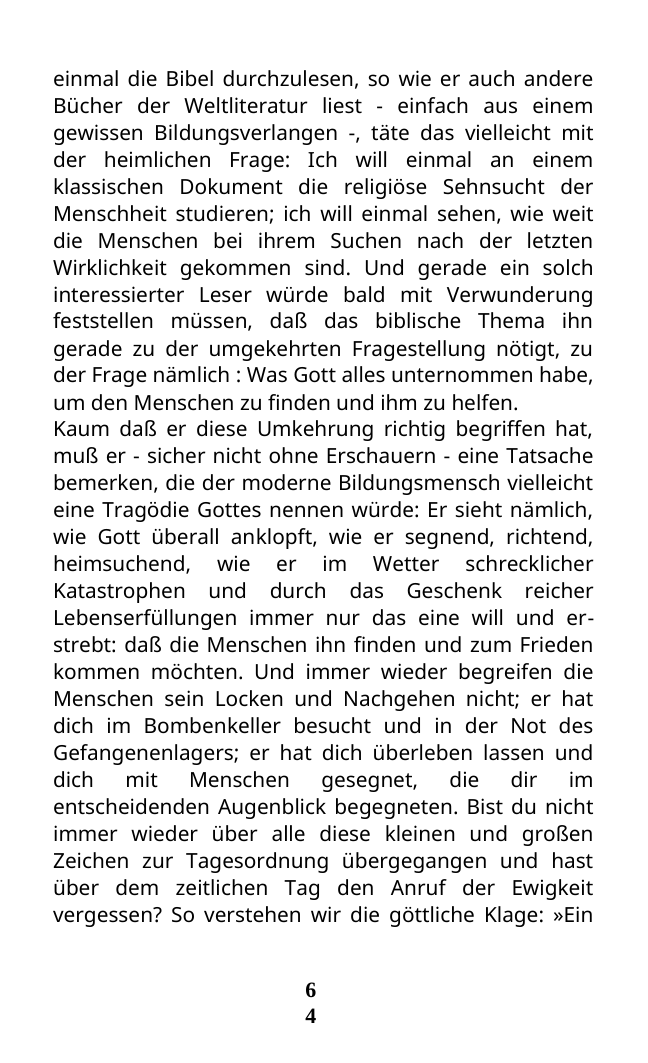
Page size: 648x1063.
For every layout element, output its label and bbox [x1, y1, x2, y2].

text [53, 415, 594, 928]
text [53, 64, 594, 415]
